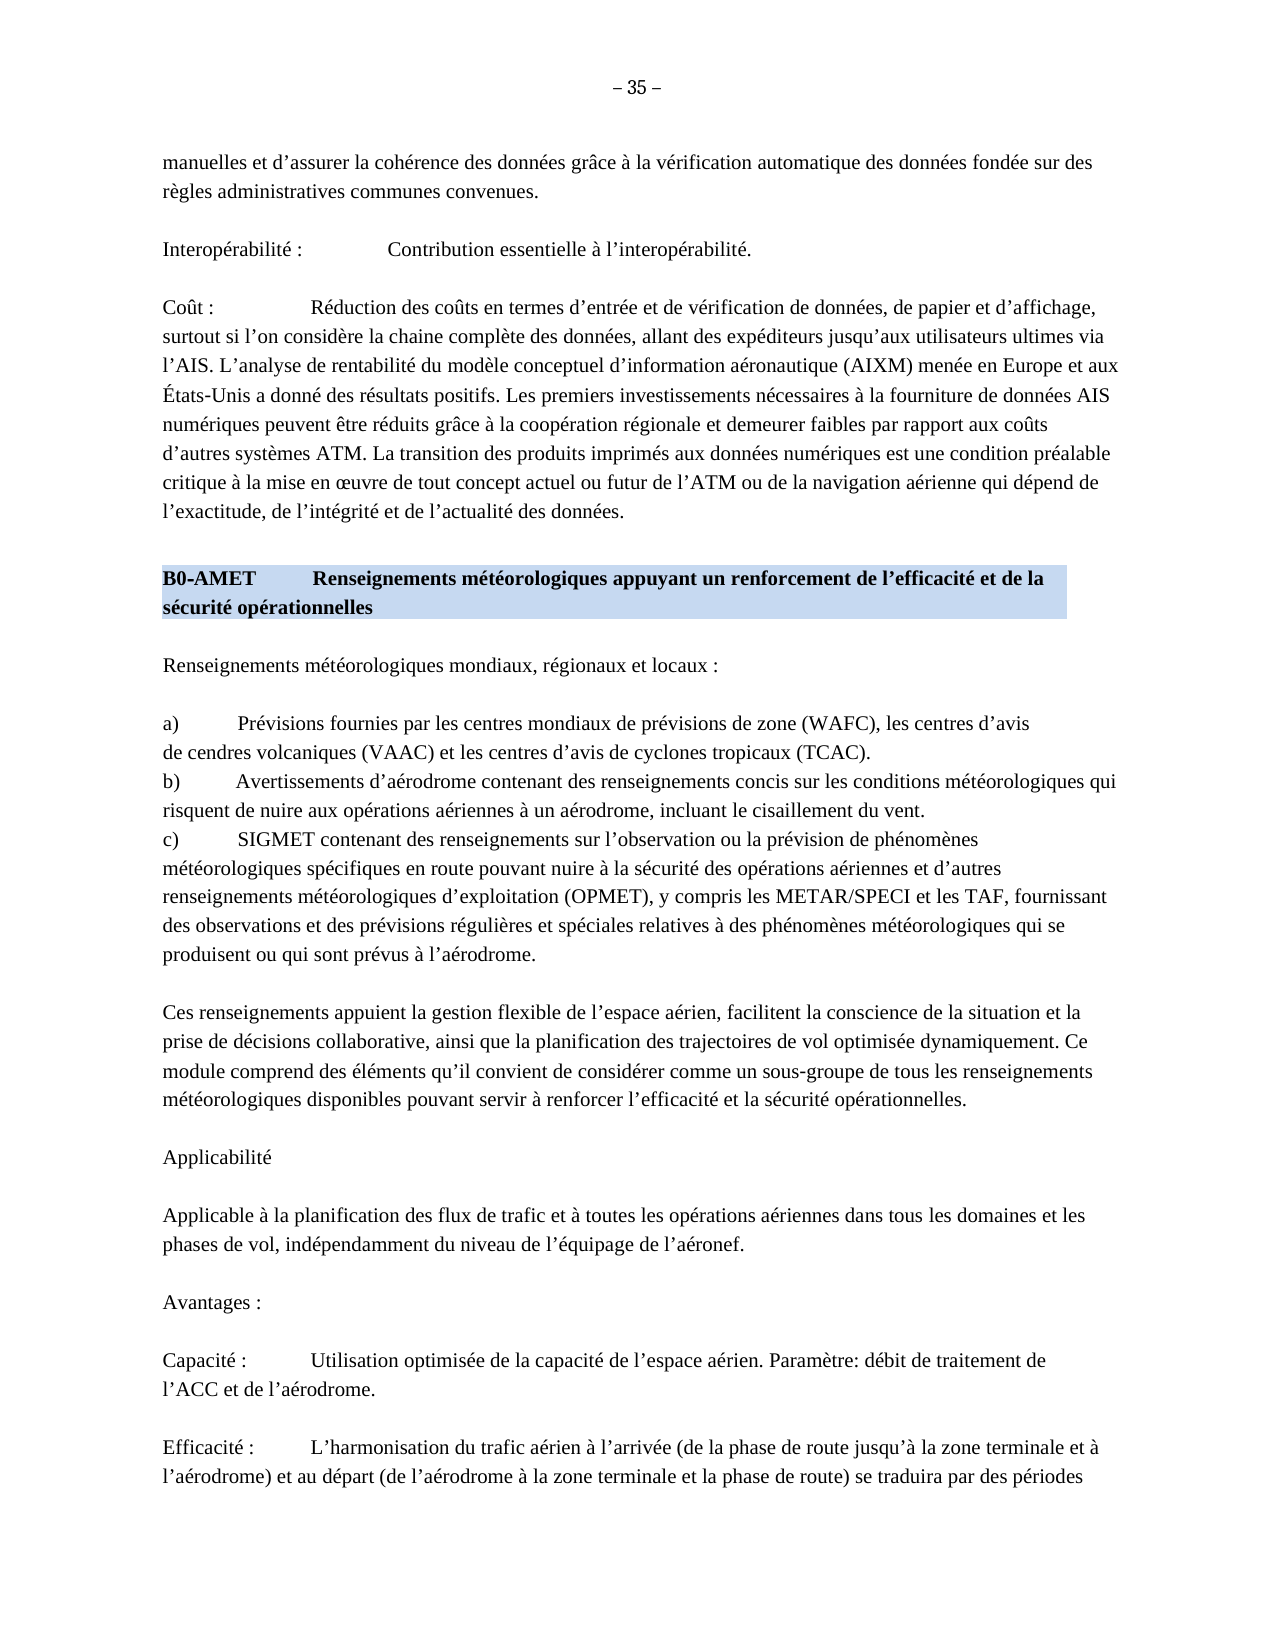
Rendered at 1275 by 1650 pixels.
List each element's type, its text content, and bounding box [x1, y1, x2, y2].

text Avantages : [162, 1290, 1127, 1314]
text Applicable à la planification des flux de trafic et à toutes les opérations aériennes dans tous les domaines et les phases de vol, indépendamment du niveau de l’équipage de l’aéronef. [162, 1203, 1113, 1256]
text Ces renseignements appuient la gestion flexible de l’espace aérien, facilitent la conscience de la situation et la prise de décisions collaborative, ainsi que la planification des trajectoires de vol optimisée dynamiquement. Ce module comprend des éléments qu’il convient de considérer comme un sous‐groupe de tous les renseignements météorologiques disponibles pouvant servir à renforcer l’efficacité et la sécurité opérationnelles. [162, 1000, 1115, 1111]
text Applicabilité [162, 1145, 1127, 1169]
text Coût : Réduction des coûts en termes d’entrée et de vérification de données, de papier et d’affichage, surtout si l’on considère la chaine complète des données, allant des expéditeurs jusqu’aux utilisateurs ultimes via l’AIS. L’analyse de rentabilité du modèle conceptuel d’information aéronautique (AIXM) menée en Europe et aux États‐Unis a donné des résultats positifs. Les premiers investissements nécessaires à la fourniture de données AIS numériques peuvent être réduits grâce à la coopération régionale et demeurer faibles par rapport aux coûts d’autres systèmes ATM. La transition des produits imprimés aux données numériques est une condition préalable critique à la mise en œuvre de tout concept actuel ou futur de l’ATM ou de la navigation aérienne qui dépend de l’exactitude, de l’intégrité et de l’actualité des données. [162, 295, 1119, 523]
text Interopérabilité : Contribution essentielle à l’interopérabilité. [162, 237, 1127, 261]
text c) SIGMET contenant des renseignements sur l’observation ou la prévision de phénomènes météorologiques spécifiques en route pouvant nuire à la sécurité des opérations aériennes et d’autres renseignements météorologiques d’exploitation (OPMET), y compris les METAR/SPECI et les TAF, fournissant des observations et des prévisions régulières et spéciales relatives à des phénomènes météorologiques qui se produisent ou qui sont prévus à l’aérodrome. [162, 827, 1107, 966]
text b) Avertissements d’aérodrome contenant des renseignements concis sur les conditions météorologiques qui [163, 769, 1127, 793]
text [162, 1435, 1118, 1488]
text B0‐AMET Renseignements météorologiques appuyant un renforcement de l’efficacité et de la sécurité opérationnelles [162, 565, 1067, 619]
text Renseignements météorologiques mondiaux, régionaux et locaux : [163, 653, 1127, 677]
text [162, 150, 1117, 203]
text Capacité : Utilisation optimisée de la capacité de l’espace aérien. Paramètre: débit de traitement de l’ACC et de l’aérodrome. [162, 1348, 1076, 1401]
text a) Prévisions fournies par les centres mondiaux de prévisions de zone (WAFC), les centres d’avis de cendres volcaniques (VAAC) et les centres d’avis de cyclones tropicaux (TCAC). [163, 711, 1053, 764]
text risquent de nuire aux opérations aériennes à un aérodrome, incluant le cisaillement du vent. [163, 798, 1127, 822]
